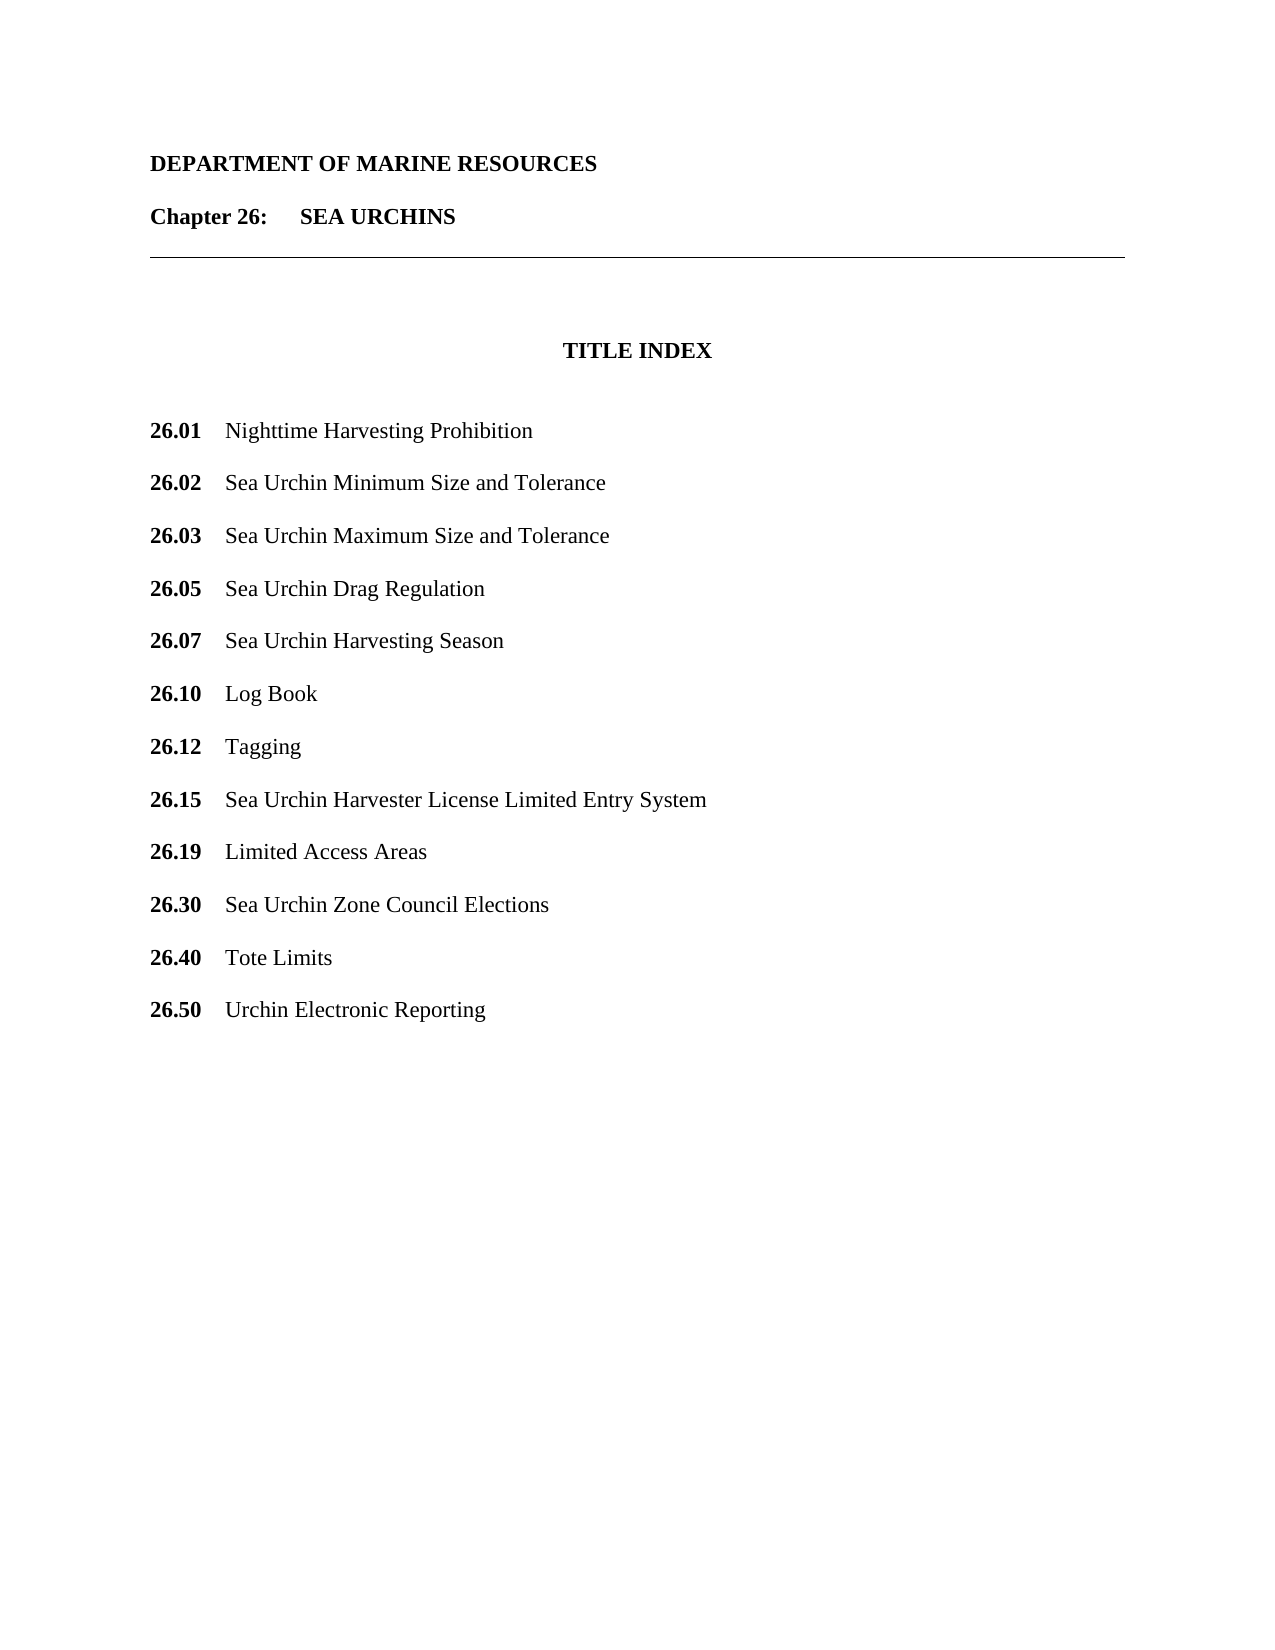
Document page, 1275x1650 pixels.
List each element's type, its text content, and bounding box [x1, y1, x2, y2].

text 26.10 Log Book [150, 680, 1125, 707]
text 26.19 Limited Access Areas [150, 838, 1125, 865]
text 26.30 Sea Urchin Zone Council Elections [150, 891, 1125, 917]
text 26.12 Tagging [150, 733, 1125, 759]
text 26.40 Tote Limits [150, 944, 1125, 970]
text 26.01 Nighttime Harvesting Prohibition [150, 417, 1125, 443]
text DEPARTMENT OF MARINE RESOURCES [150, 150, 1125, 176]
text TITLE INDEX [150, 338, 1125, 364]
text 26.03 Sea Urchin Maximum Size and Tolerance [150, 522, 1125, 548]
text 26.50 Urchin Electronic Reporting [150, 996, 1125, 1023]
text 26.02 Sea Urchin Minimum Size and Tolerance [150, 469, 1125, 496]
text 26.05 Sea Urchin Drag Regulation [150, 575, 1125, 601]
text Chapter 26: SEA URCHINS [150, 203, 1125, 229]
text 26.15 Sea Urchin Harvester License Limited Entry System [150, 786, 1125, 812]
text 26.07 Sea Urchin Harvesting Season [150, 627, 1125, 654]
